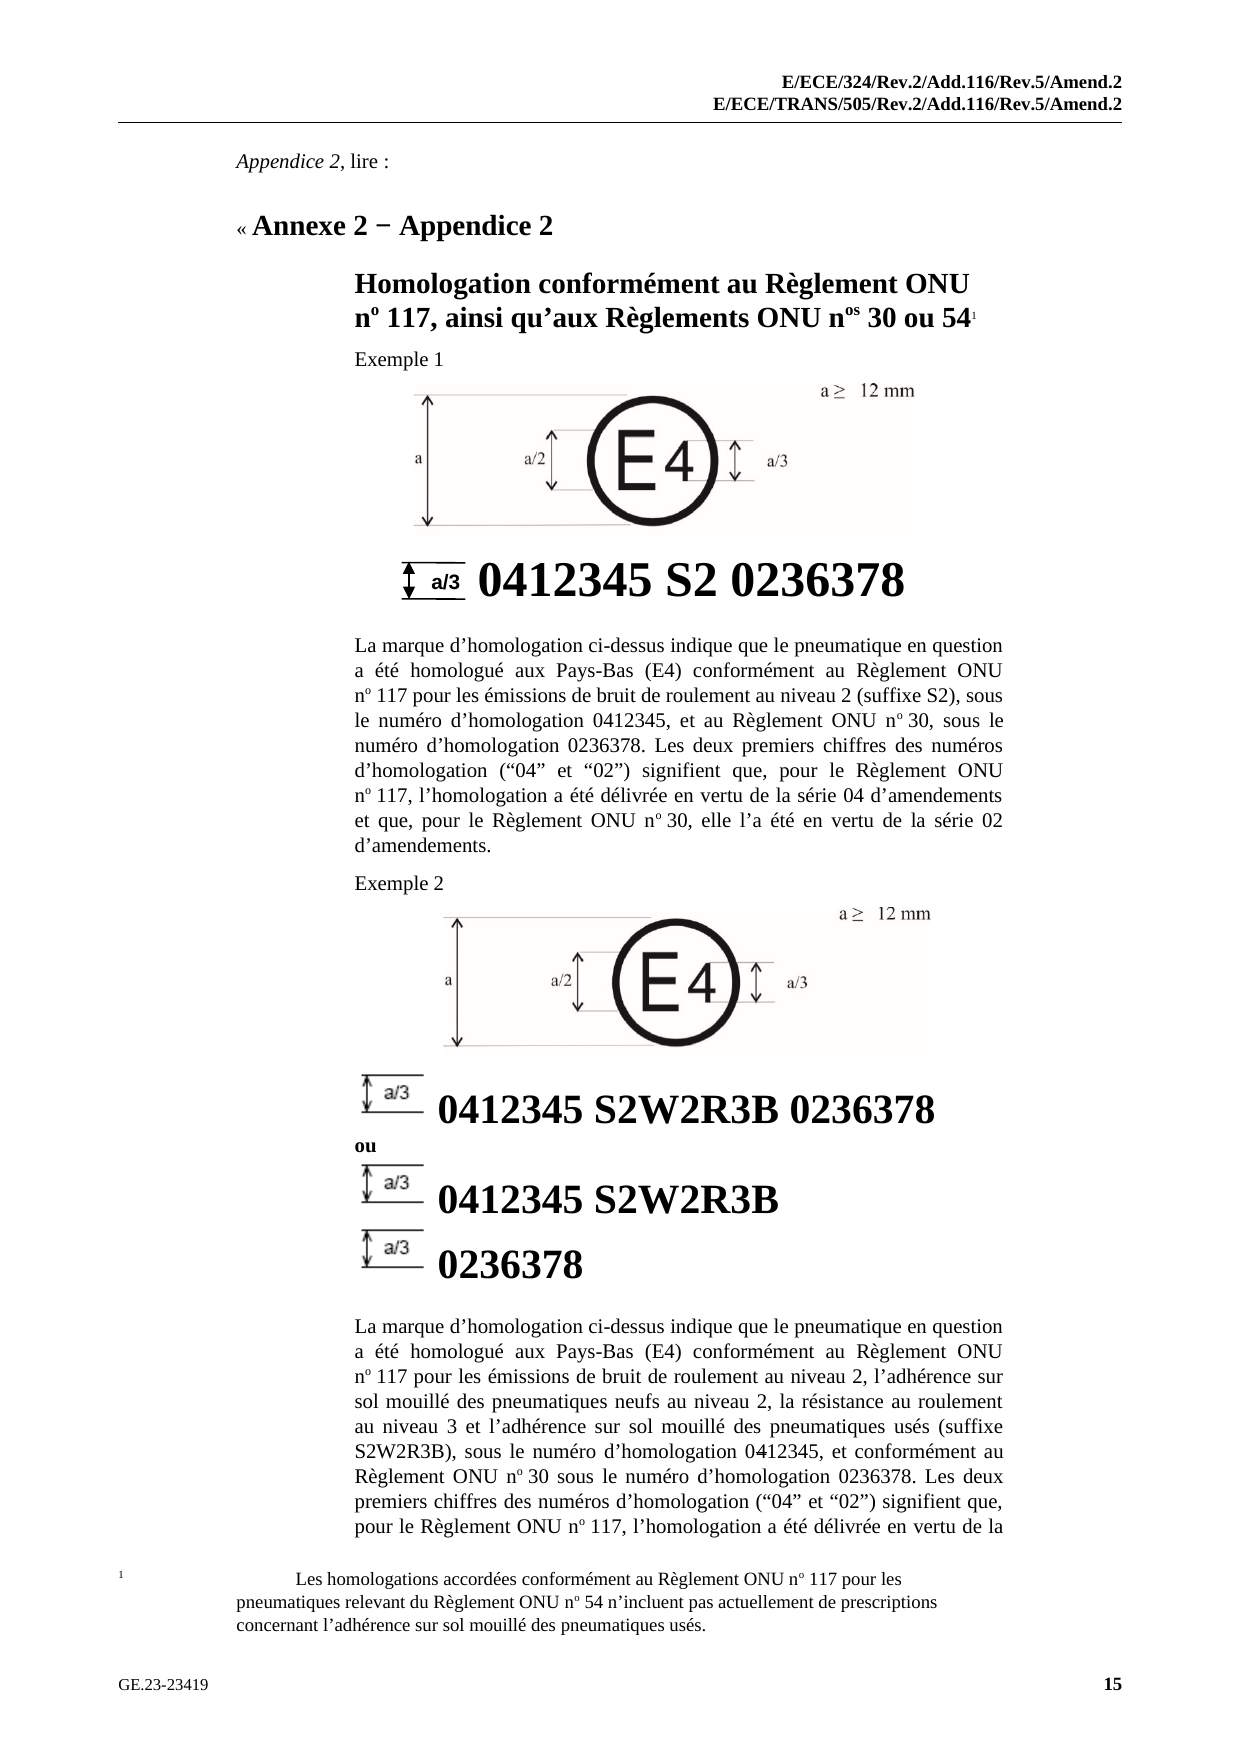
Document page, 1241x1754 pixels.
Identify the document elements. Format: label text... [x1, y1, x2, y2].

picture [354, 1067, 438, 1124]
text « Annexe 2 − Appendice 2 [236, 210, 1004, 241]
picture [354, 1222, 438, 1279]
text 0412345 S2W2R3B [354, 1157, 1004, 1223]
text Exemple 2 [354, 869, 1004, 894]
text 0236378 [354, 1223, 1004, 1288]
text Exemple 1 [354, 346, 1004, 371]
picture [443, 907, 932, 1055]
text La marque d’homologation ci-dessus indique que le pneumatique en question a été homologué aux Pays-Bas (E4) conformément au Règlement ONU no 117 pour les émissions de bruit de roulement au niveau 2 (suffixe S2), sous le numéro d’homologation 0412345, et au Règlement ONU no 30, sous le numéro d’homologation 0236378. Les deux premiers chiffres des numéros d’homologation (“04” et “02”) signifient que, pour le Règlement ONU no 117, l’homologation a été délivrée en vertu de la série 04 d’amendements et que, pour le Règlement ONU no 30, elle l’a été en vertu de la série 02 d’amendements. [354, 632, 1004, 857]
picture [413, 383, 915, 538]
text a/3 0412345 S2 0236378 [431, 549, 1004, 607]
text Appendice 2, lire : [236, 148, 1004, 173]
text ou [354, 1132, 1004, 1157]
picture [354, 1157, 438, 1214]
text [354, 1313, 1004, 1538]
text Homologation conformément au Règlement ONU no 117, ainsi qu’aux Règlements ONU nos 30 ou 54 [354, 266, 1004, 333]
text 0412345 S2W2R3B 0236378 [354, 1067, 1004, 1132]
